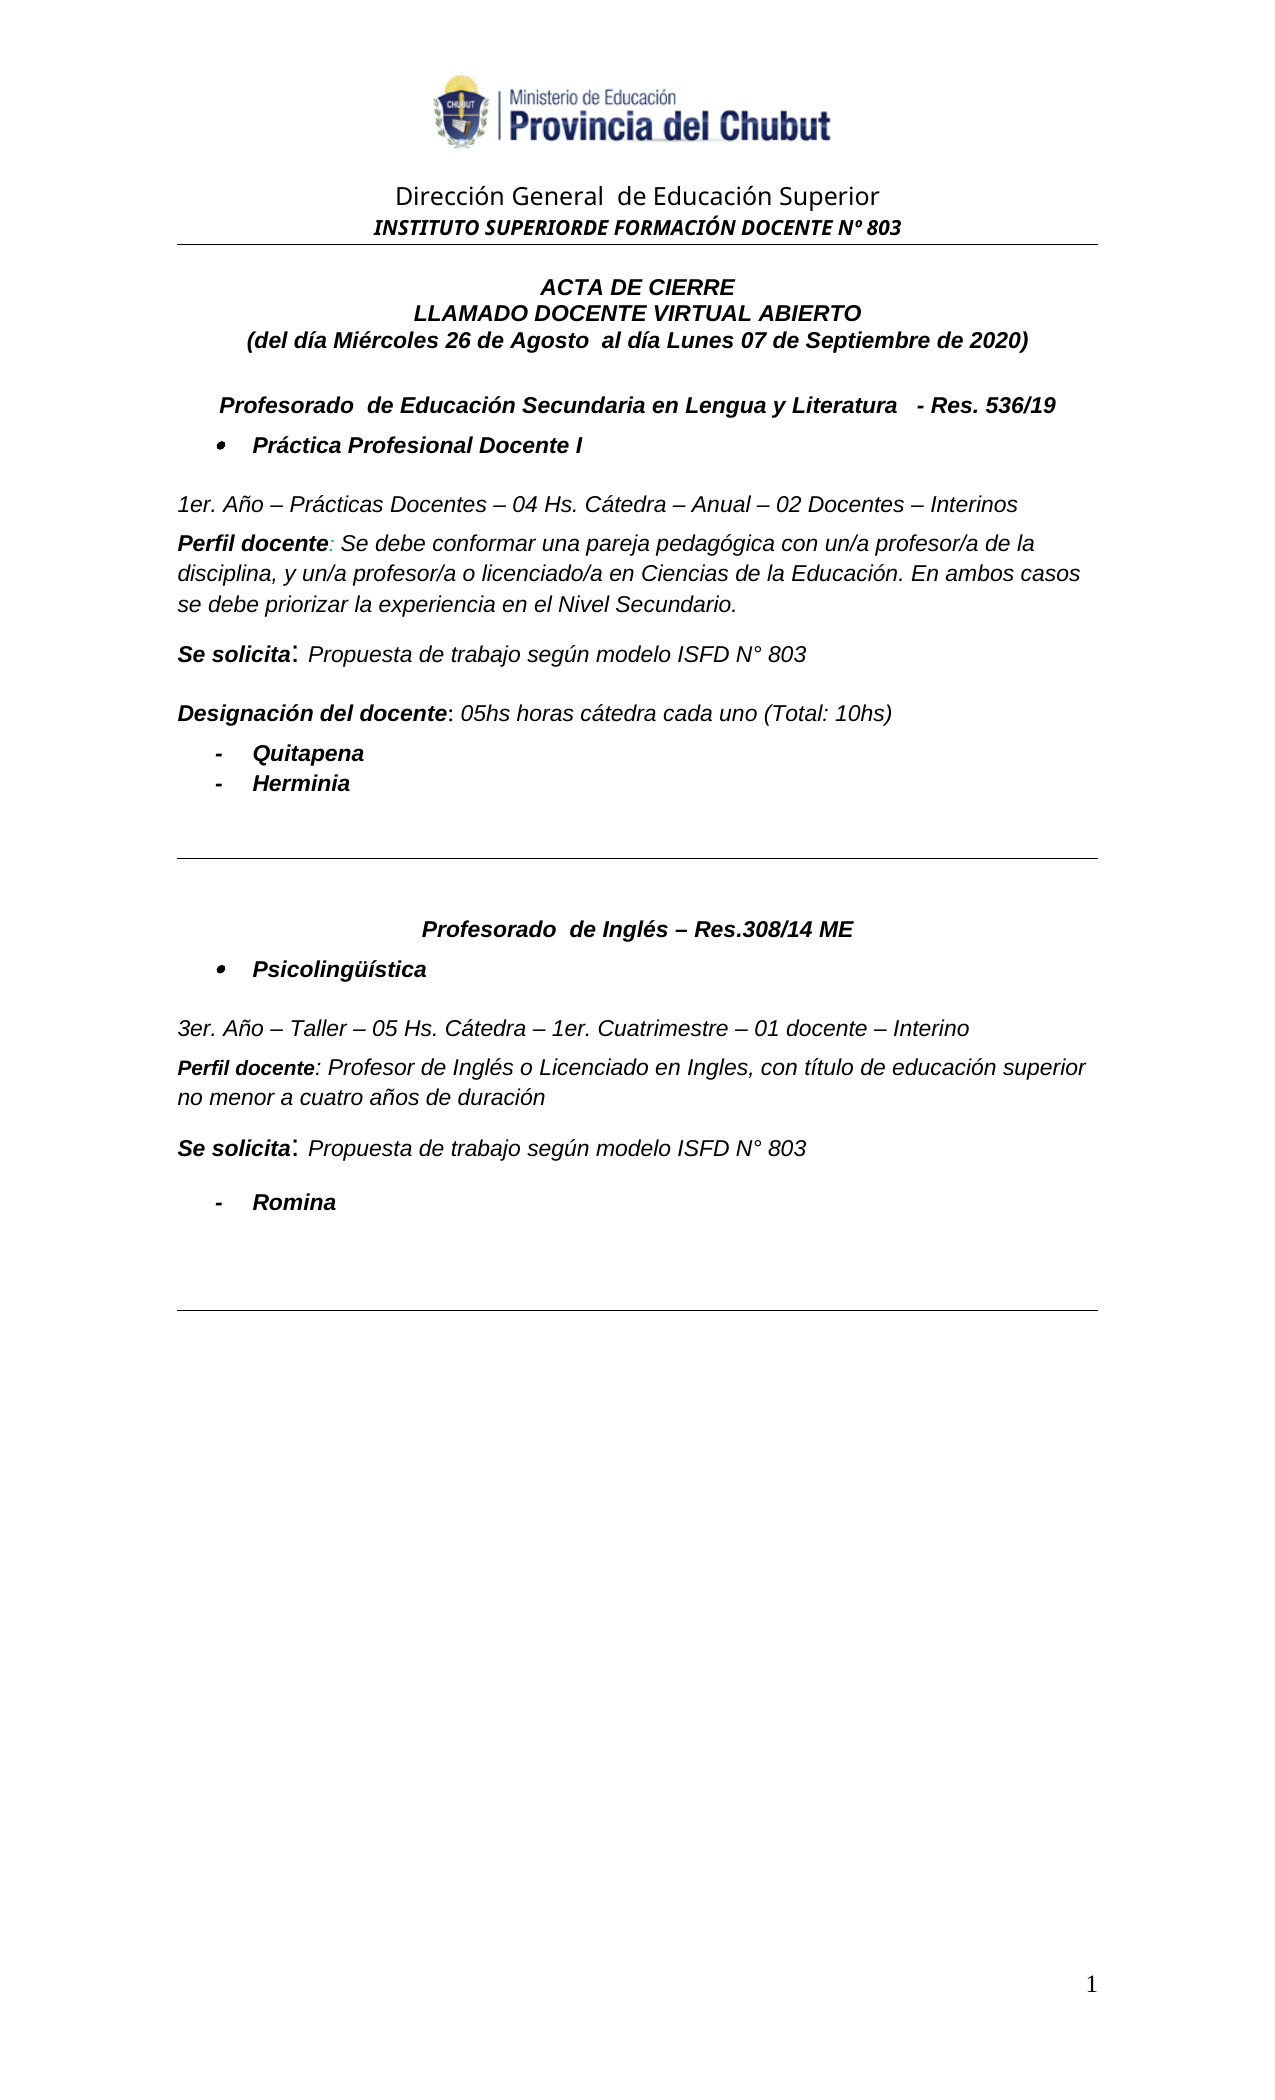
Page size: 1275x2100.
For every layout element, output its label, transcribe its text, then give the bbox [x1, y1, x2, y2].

text Designación del docente: 05hs horas cátedra cada uno (Total: 10hs) [177, 698, 1098, 727]
text Profesorado de Inglés – Res.308/14 ME [177, 916, 1098, 943]
text LLAMADO DOCENTE VIRTUAL ABIERTO [177, 300, 1098, 327]
list Quitapena [215, 740, 1098, 766]
picture [429, 73, 846, 151]
text 1er. Año – Prácticas Docentes – 04 Hs. Cátedra – Anual – 02 Docentes – Interinos [177, 491, 1098, 518]
text ACTA DE CIERRE [177, 274, 1098, 300]
text (del día Miércoles 26 de Agosto al día Lunes 07 de Septiembre de 2020) [177, 327, 1098, 353]
list Práctica Profesional Docente I [215, 432, 1098, 458]
list Herminia [215, 770, 1098, 796]
text Profesorado de Educación Secundaria en Lengua y Literatura - Res. 536/19 [177, 392, 1098, 419]
text Perfil docente: Profesor de Inglés o Licenciado en Ingles, con título de educación superior no menor a cuatro años de duración [177, 1054, 1098, 1111]
text Se solicita: Propuesta de trabajo según modelo ISFD N° 803 [177, 633, 1098, 669]
list Psicolingüística [215, 956, 1098, 982]
text 3er. Año – Taller – 05 Hs. Cátedra – 1er. Cuatrimestre – 01 docente – Interino [177, 1015, 1098, 1041]
list Romina [215, 1189, 1098, 1216]
text Se solicita: Propuesta de trabajo según modelo ISFD N° 803 [177, 1127, 1098, 1163]
text Perfil docente: Se debe conformar una pareja pedagógica con un/a profesor/a de la disciplina, y un/a profesor/a o licenciado/a en Ciencias de la Educación. En ambos casos se debe priorizar la experiencia en el Nivel Secundario. [177, 530, 1098, 617]
